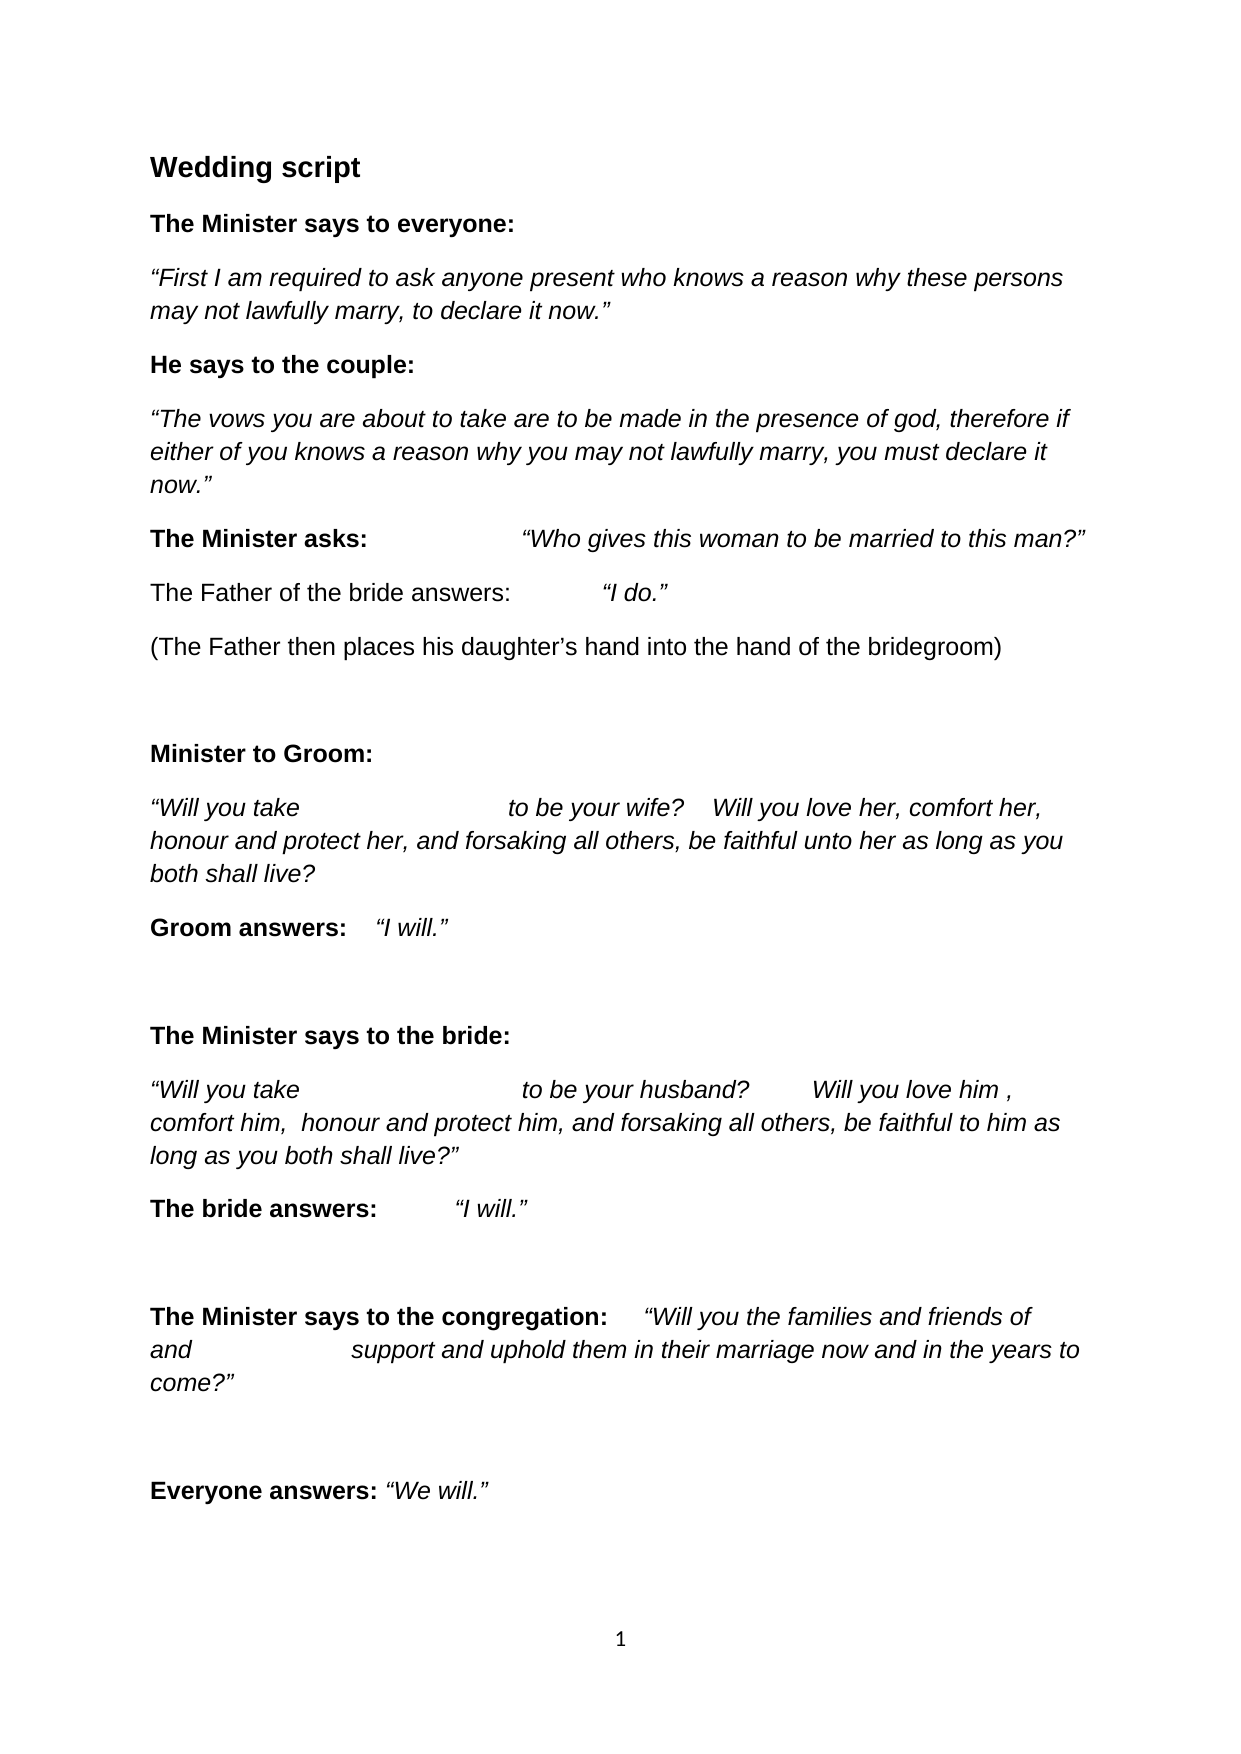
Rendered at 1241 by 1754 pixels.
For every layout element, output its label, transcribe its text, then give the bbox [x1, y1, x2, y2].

text Minister to Groom: [150, 739, 1090, 768]
text Groom answers: “I will.” [150, 913, 1090, 942]
text The Minister says to the congregation: “Will you the families and friends of and support and uphold them in their marriage now and in the years to come?” [150, 1302, 1090, 1397]
text The Father of the bride answers: “I do.” [150, 578, 1090, 606]
text The Minister says to everyone: [150, 209, 1090, 238]
text He says to the couple: [150, 350, 1090, 379]
text Everyone answers: “We will.” [150, 1476, 1090, 1505]
text The Minister asks: “Who gives this woman to be married to this man?” [150, 524, 1090, 553]
text “Will you take to be your wife? Will you love her, comfort her, honour and protect her, and forsaking all others, be faithful unto her as long as you both shall live? [150, 793, 1090, 888]
text “The vows you are about to take are to be made in the presence of god, therefore if either of you knows a reason why you may not lawfully marry, you must declare it now.” [150, 404, 1090, 499]
text The bride answers: “I will.” [150, 1194, 1090, 1223]
text (The Father then places his daughter’s hand into the hand of the bridegroom) [150, 632, 1090, 660]
text “Will you take to be your husband? Will you love him , comfort him, honour and protect him, and forsaking all others, be faithful to him as long as you both shall live?” [150, 1074, 1090, 1169]
text Wedding script [150, 150, 1090, 183]
text “First I am required to ask anyone present who knows a reason why these persons may not lawfully marry, to declare it now.” [150, 263, 1090, 325]
text The Minister says to the bride: [150, 1021, 1090, 1049]
